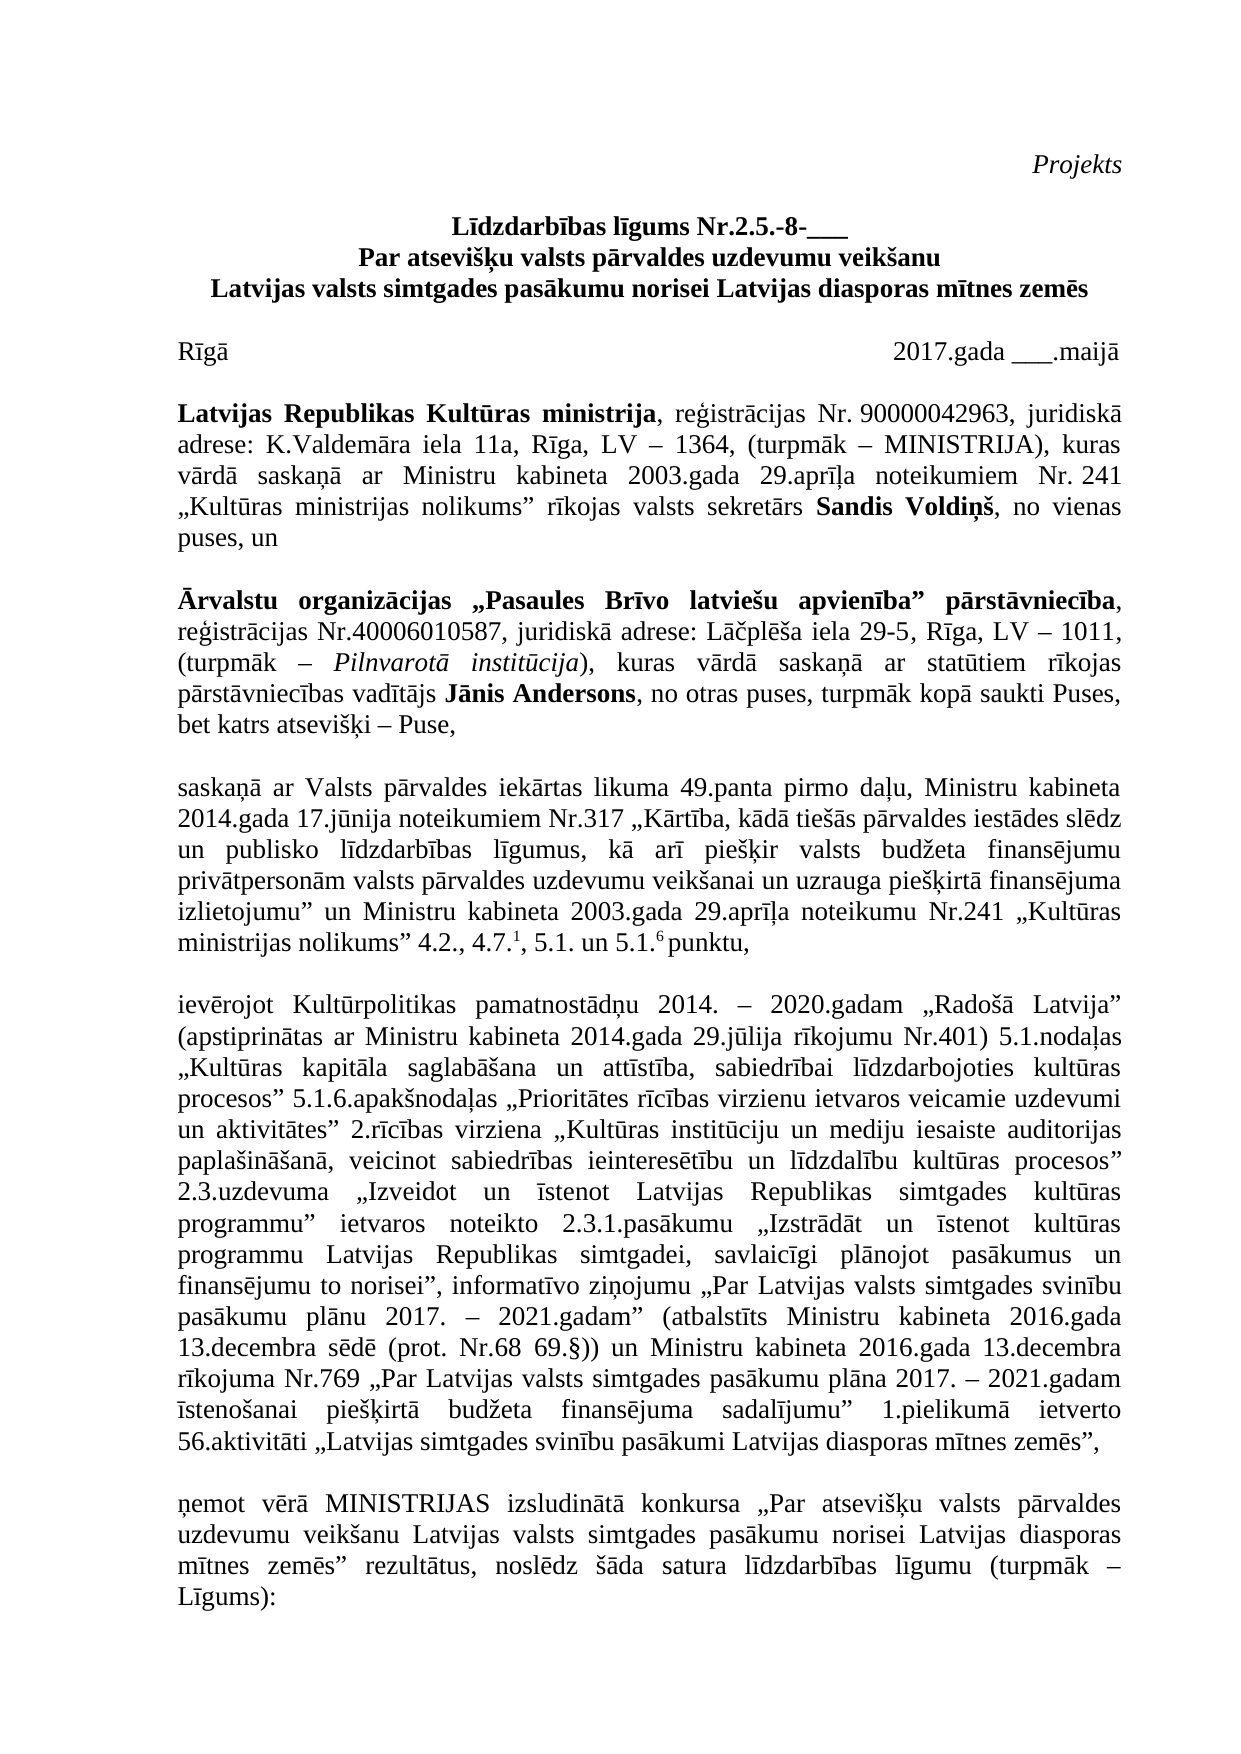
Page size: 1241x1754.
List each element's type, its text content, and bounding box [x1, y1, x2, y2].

text ievērojot Kultūrpolitikas pamatnostādņu 2014. – 2020.gadam „Radošā Latvija” (apstiprinātas ar Ministru kabineta 2014.gada 29.jūlija rīkojumu Nr.401) 5.1.nodaļas „Kultūras kapitāla saglabāšana un attīstība, sabiedrībai līdzdarbojoties kultūras procesos” 5.1.6.apakšnodaļas „Prioritātes rīcības virzienu ietvaros veicamie uzdevumi un aktivitātes” 2.rīcības virziena „Kultūras institūciju un mediju iesaiste auditorijas paplašināšanā, veicinot sabiedrības ieinteresētību un līdzdalību kultūras procesos” 2.3.uzdevuma „Izveidot un īstenot Latvijas Republikas simtgades kultūras programmu” ietvaros noteikto 2.3.1.pasākumu „Izstrādāt un īstenot kultūras programmu Latvijas Republikas simtgadei, savlaicīgi plānojot pasākumus un finansējumu to norisei”, informatīvo ziņojumu „Par Latvijas valsts simtgades svinību pasākumu plānu 2017. – 2021.gadam” (atbalstīts Ministru kabineta 2016.gada 13.decembra sēdē (prot. Nr.68 69.§)) un Ministru kabineta 2016.gada 13.decembra rīkojuma Nr.769 „Par Latvijas valsts simtgades pasākumu plāna 2017. – 2021.gadam īstenošanai piešķirtā budžeta finansējuma sadalījumu” 1.pielikumā ietverto 56.aktivitāti „Latvijas simtgades svinību pasākumi Latvijas diasporas mītnes zemēs”, [177, 989, 1122, 1456]
text saskaņā ar Valsts pārvaldes iekārtas likuma 49.panta pirmo daļu, Ministru kabineta 2014.gada 17.jūnija noteikumiem Nr.317 „Kārtība, kādā tiešās pārvaldes iestādes slēdz un publisko līdzdarbības līgumus, kā arī piešķir valsts budžeta finansējumu privātpersonām valsts pārvaldes uzdevumu veikšanai un uzrauga piešķirtā finansējuma izlietojumu” un Ministru kabineta 2003.gada 29.aprīļa noteikumu Nr.241 „Kultūras ministrijas nolikums” 4.2., 4.7.1, 5.1. un 5.1.6 punktu, [177, 771, 1122, 957]
text Ārvalstu organizācijas „Pasaules Brīvo latviešu apvienība” pārstāvniecība, reģistrācijas Nr.40006010587, juridiskā adrese: Lāčplēša iela 29-5, Rīga, LV – 1011, (turpmāk – Pilnvarotā institūcija), kuras vārdā saskaņā ar statūtiem rīkojas pārstāvniecības vadītājs Jānis Andersons, no otras puses, turpmāk kopā saukti Puses, bet katrs atsevišķi – Puse, [177, 584, 1122, 739]
subtitle Rīgā 2017.gada ___.maijā [177, 334, 1122, 366]
title Līdzdarbības līgums Nr.2.5.-8-___ [177, 210, 1122, 241]
text Par atsevišķu valsts pārvaldes uzdevumu veikšanu [177, 241, 1122, 272]
title Projekts [177, 148, 1122, 179]
text Latvijas Republikas Kultūras ministrija, reģistrācijas Nr. 90000042963, juridiskā adrese: K.Valdemāra iela 11a, Rīga, LV – 1364, (turpmāk – MINISTRIJA), kuras vārdā saskaņā ar Ministru kabineta 2003.gada 29.aprīļa noteikumiem Nr. 241 „Kultūras ministrijas nolikums” rīkojas valsts sekretārs Sandis Voldiņš, no vienas puses, un [177, 397, 1122, 553]
subtitle Latvijas valsts simtgades pasākumu norisei Latvijas diasporas mītnes zemēs [177, 272, 1122, 303]
text ņemot vērā MINISTRIJAS izsludinātā konkursa „Par atsevišķu valsts pārvaldes uzdevumu veikšanu Latvijas valsts simtgades pasākumu norisei Latvijas diasporas mītnes zemēs” rezultātus, noslēdz šāda satura līdzdarbības līgumu (turpmāk – Līgums): [177, 1487, 1122, 1612]
